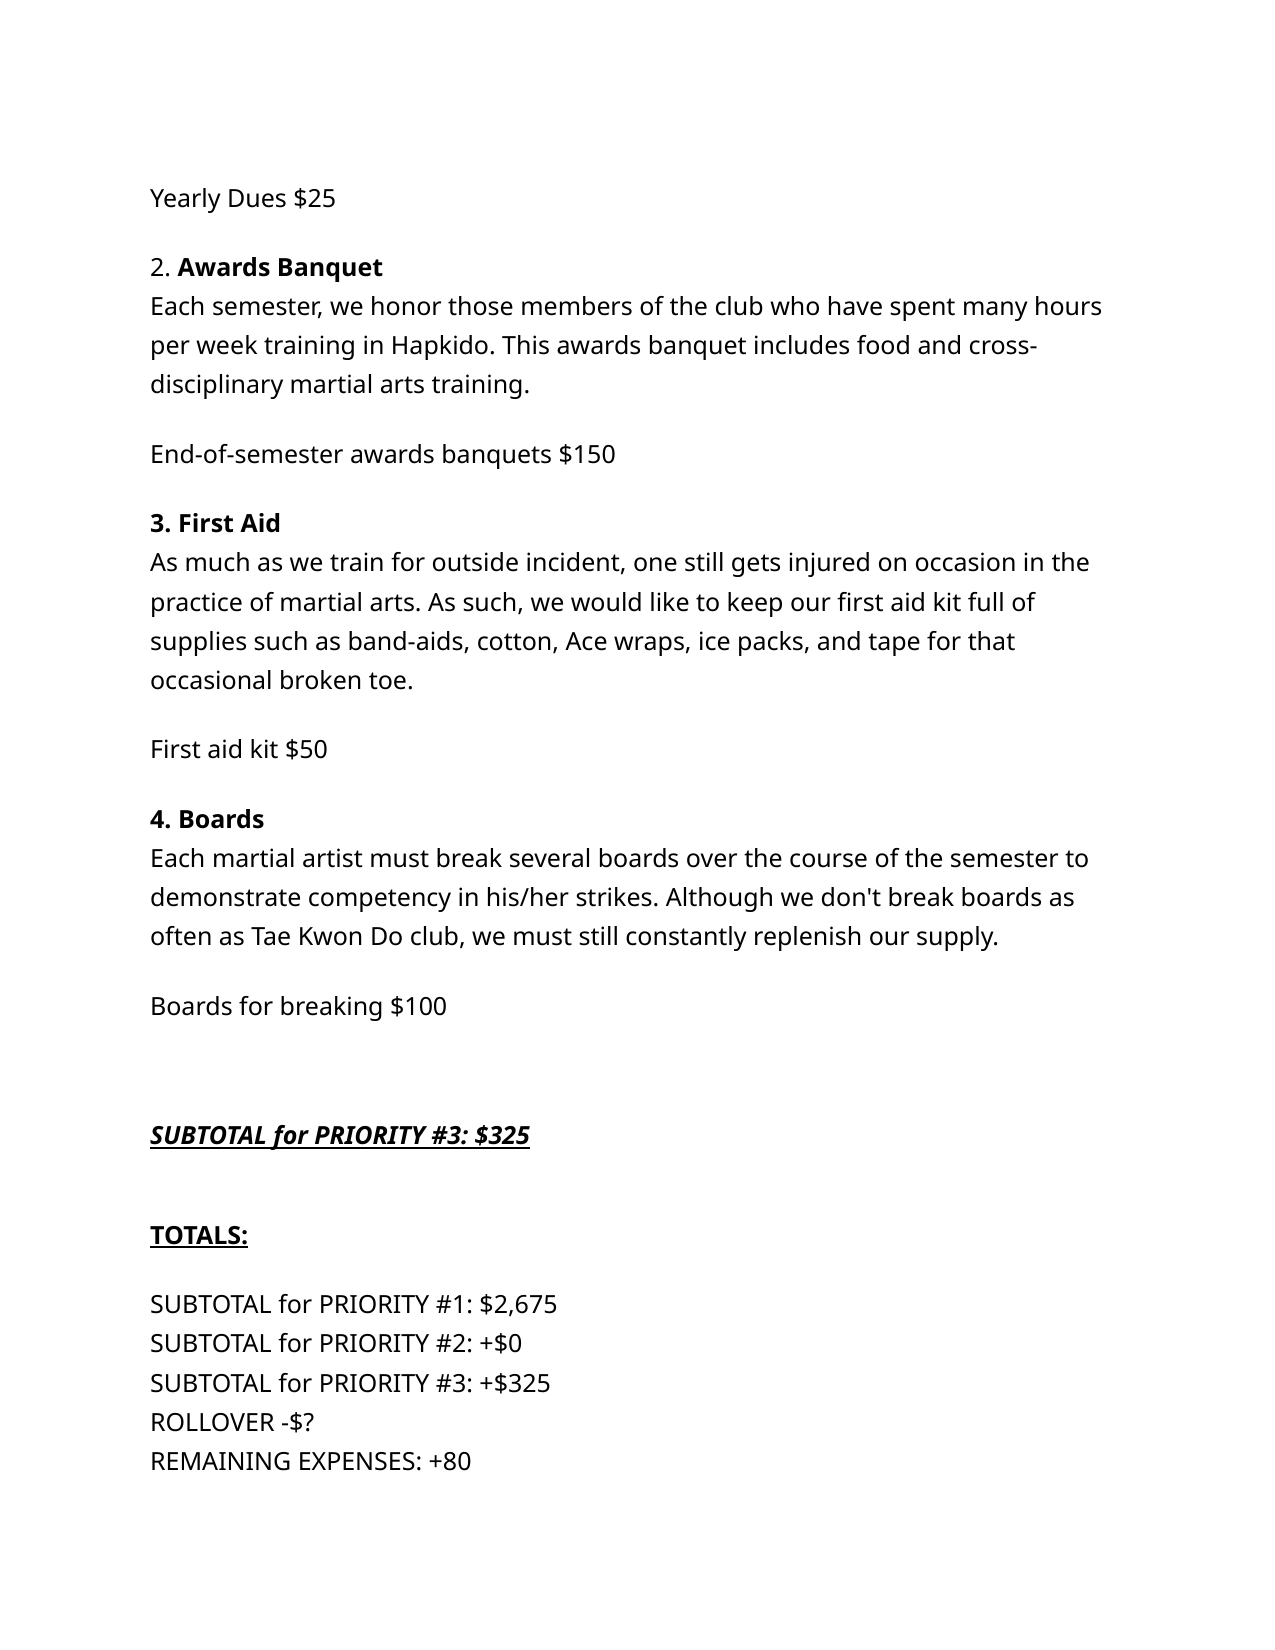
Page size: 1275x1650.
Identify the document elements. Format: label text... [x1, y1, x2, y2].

text First aid kit $50 [150, 732, 1125, 766]
text TOTALS: [150, 1217, 1125, 1252]
text SUBTOTAL for PRIORITY #2: +$0 [150, 1326, 1125, 1360]
text Boards for breaking $100 [150, 988, 1125, 1022]
text 4. Boards [150, 801, 1125, 835]
text Each semester, we honor those members of the club who have spent many hours per week training in Hapkido. This awards banquet includes food and cross-disciplinary martial arts training. [150, 289, 1125, 401]
text SUBTOTAL for PRIORITY #1: $2,675 [150, 1287, 1125, 1321]
text 2. Awards Banquet [150, 249, 1125, 284]
text Each martial artist must break several boards over the course of the semester to demonstrate competency in his/her strikes. Although we don't break boards as often as Tae Kwon Do club, we must still constantly replenish our supply. [150, 840, 1125, 953]
text As much as we train for outside incident, one still gets injured on occasion in the practice of martial arts. As such, we would like to keep our first aid kit full of supplies such as band-aids, cotton, Ace wraps, ice packs, and tape for that occasional broken toe. [150, 545, 1125, 697]
text SUBTOTAL for PRIORITY #3: +$325 [150, 1365, 1125, 1399]
text 3. First Aid [150, 506, 1125, 540]
text Yearly Dues $25 [150, 180, 1125, 214]
text SUBTOTAL for PRIORITY #3: $325 [150, 1118, 1125, 1152]
text End-of-semester awards banquets $150 [150, 436, 1125, 471]
text ROLLOVER -$? [150, 1404, 1125, 1438]
text REMAINING EXPENSES: +80 [150, 1443, 1125, 1478]
